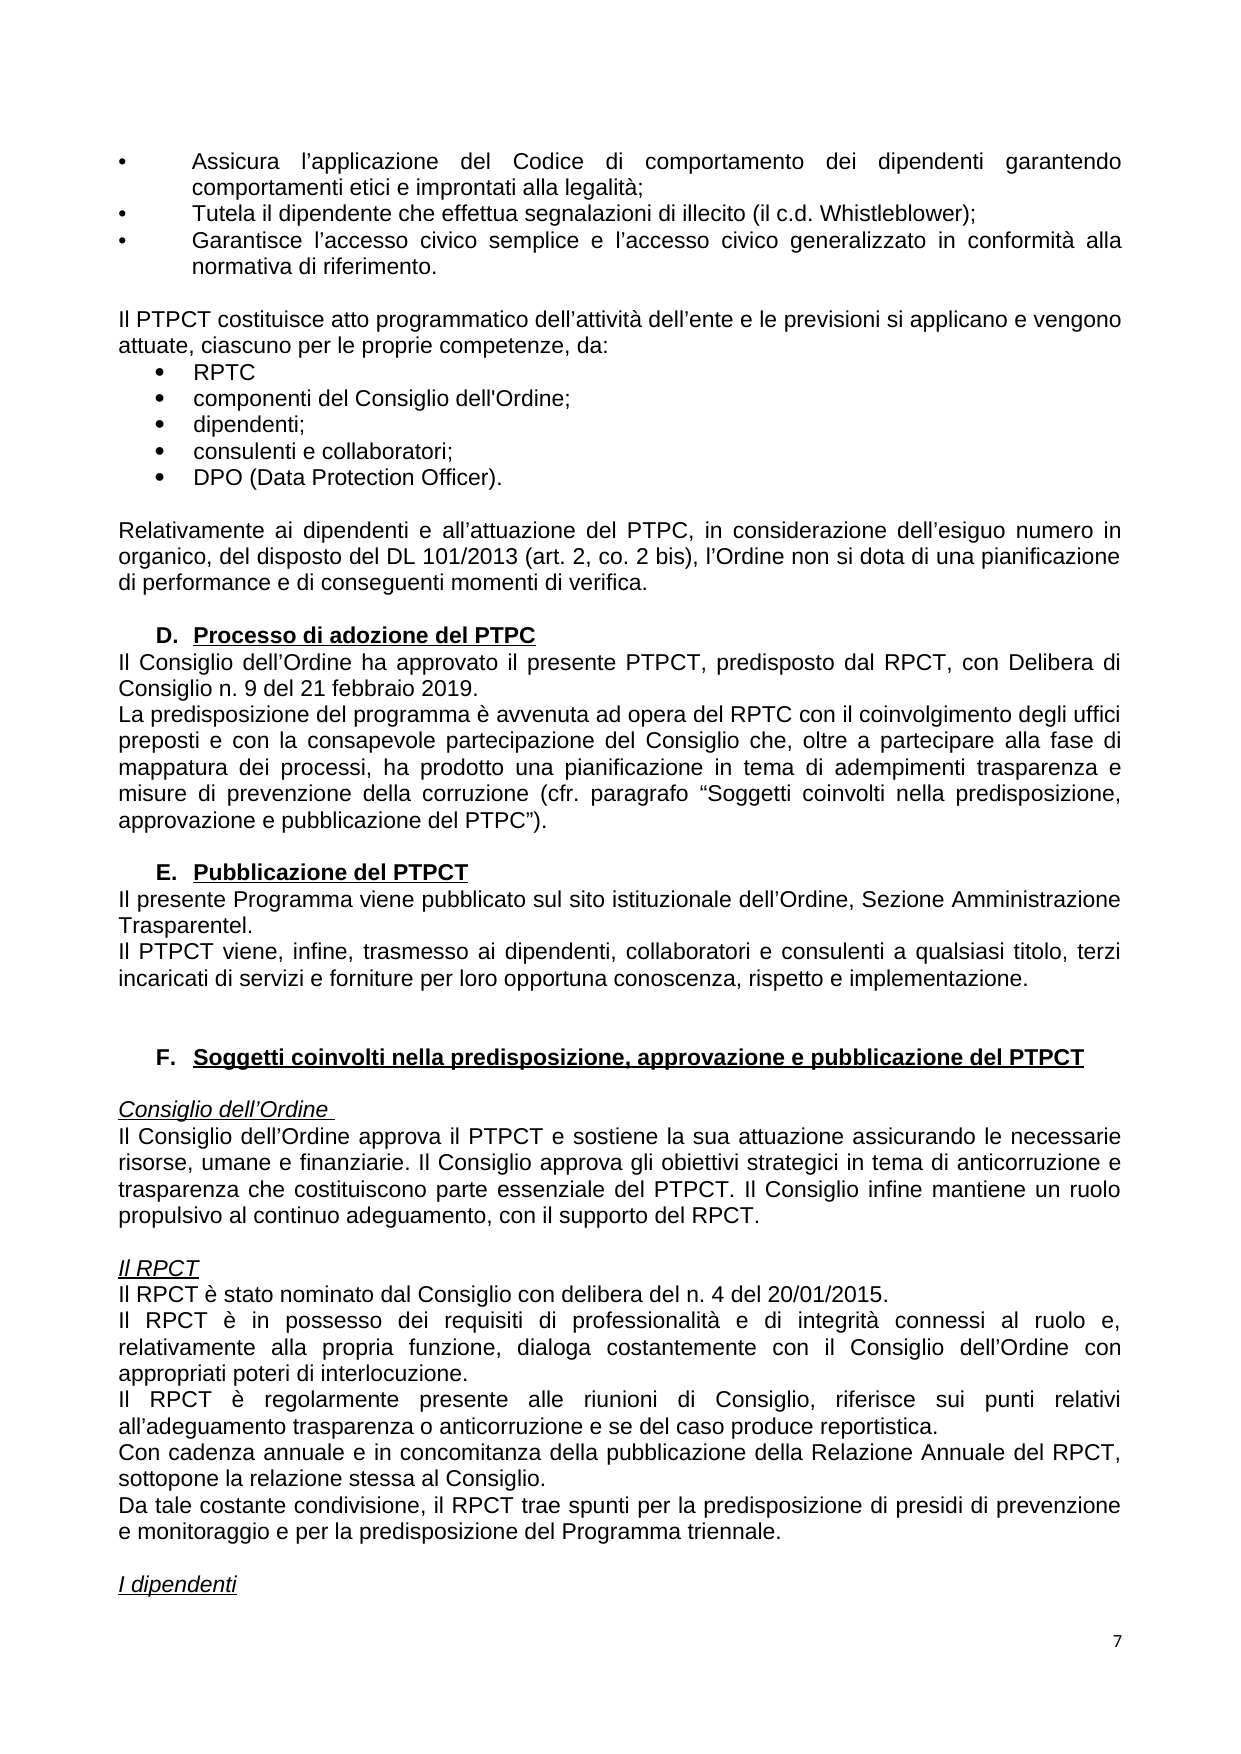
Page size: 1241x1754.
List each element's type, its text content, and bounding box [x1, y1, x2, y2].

list dipendenti; [156, 411, 1122, 438]
text Da tale costante condivisione, il RPCT trae spunti per la predisposizione di presidi di prevenzione e monitoraggio e per la predisposizione del Programma triennale. [118, 1492, 1122, 1544]
text La predisposizione del programma è avvenuta ad opera del RPTC con il coinvolgimento degli uffici preposti e con la consapevole partecipazione del Consiglio che, oltre a partecipare alla fase di mappatura dei processi, ha prodotto una pianificazione in tema di adempimenti trasparenza e misure di prevenzione della corruzione (cfr. paragrafo “Soggetti coinvolti nella predisposizione, approvazione e pubblicazione del PTPC”). [118, 701, 1122, 833]
text Consiglio dell’Ordine [118, 1096, 1122, 1123]
text Il Consiglio dell’Ordine ha approvato il presente PTPCT, predisposto dal RPCT, con Delibera di Consiglio n. 9 del 21 febbraio 2019. [118, 648, 1122, 701]
text I dipendenti [118, 1571, 1122, 1597]
list RPTC [156, 358, 1122, 385]
text Il PTPCT costituisce atto programmatico dell’attività dell’ente e le previsioni si applicano e vengono attuate, ciascuno per le proprie competenze, da: [118, 306, 1122, 358]
text Relativamente ai dipendenti e all’attuazione del PTPC, in considerazione dell’esiguo numero in organico, del disposto del DL 101/2013 (art. 2, co. 2 bis), l’Ordine non si dota di una pianificazione di performance e di conseguenti momenti di verifica. [118, 517, 1122, 596]
text Il RPCT è in possesso dei requisiti di professionalità e di integrità connessi al ruolo e, relativamente alla propria funzione, dialoga costantemente con il Consiglio dell’Ordine con appropriati poteri di interlocuzione. [118, 1307, 1122, 1386]
list Soggetti coinvolti nella predisposizione, approvazione e pubblicazione del PTPCT [156, 1044, 1122, 1070]
text Il RPCT [118, 1254, 1122, 1281]
list componenti del Consiglio dell'Ordine; [156, 385, 1122, 411]
text Il RPCT è stato nominato dal Consiglio con delibera del n. 4 del 20/01/2015. [118, 1281, 1122, 1307]
text Il RPCT è regolarmente presente alle riunioni di Consiglio, riferisce sui punti relativi all’adeguamento trasparenza o anticorruzione e se del caso produce reportistica. [118, 1386, 1122, 1439]
text • Garantisce l’accesso civico semplice e l’accesso civico generalizzato in conformità alla normativa di riferimento. [118, 227, 1122, 279]
list DPO (Data Protection Officer). [156, 464, 1122, 490]
list consulenti e collaboratori; [156, 438, 1122, 464]
text Il Consiglio dell’Ordine approva il PTPCT e sostiene la sua attuazione assicurando le necessarie risorse, umane e finanziarie. Il Consiglio approva gli obiettivi strategici in tema di anticorruzione e trasparenza che costituiscono parte essenziale del PTPCT. Il Consiglio infine mantiene un ruolo propulsivo al continuo adeguamento, con il supporto del RPCT. [118, 1123, 1122, 1228]
text • Tutela il dipendente che effettua segnalazioni di illecito (il c.d. Whistleblower); [118, 200, 1122, 227]
list Processo di adozione del PTPC [156, 622, 1122, 648]
text Il PTPCT viene, infine, trasmesso ai dipendenti, collaboratori e consulenti a qualsiasi titolo, terzi incaricati di servizi e forniture per loro opportuna conoscenza, rispetto e implementazione. [118, 938, 1122, 991]
text Con cadenza annuale e in concomitanza della pubblicazione della Relazione Annuale del RPCT, sottopone la relazione stessa al Consiglio. [118, 1439, 1122, 1492]
list Pubblicazione del PTPCT [156, 859, 1122, 886]
text • Assicura l’applicazione del Codice di comportamento dei dipendenti garantendo comportamenti etici e improntati alla legalità; [118, 148, 1122, 200]
text Il presente Programma viene pubblicato sul sito istituzionale dell’Ordine, Sezione Amministrazione Trasparentel. [118, 886, 1122, 938]
